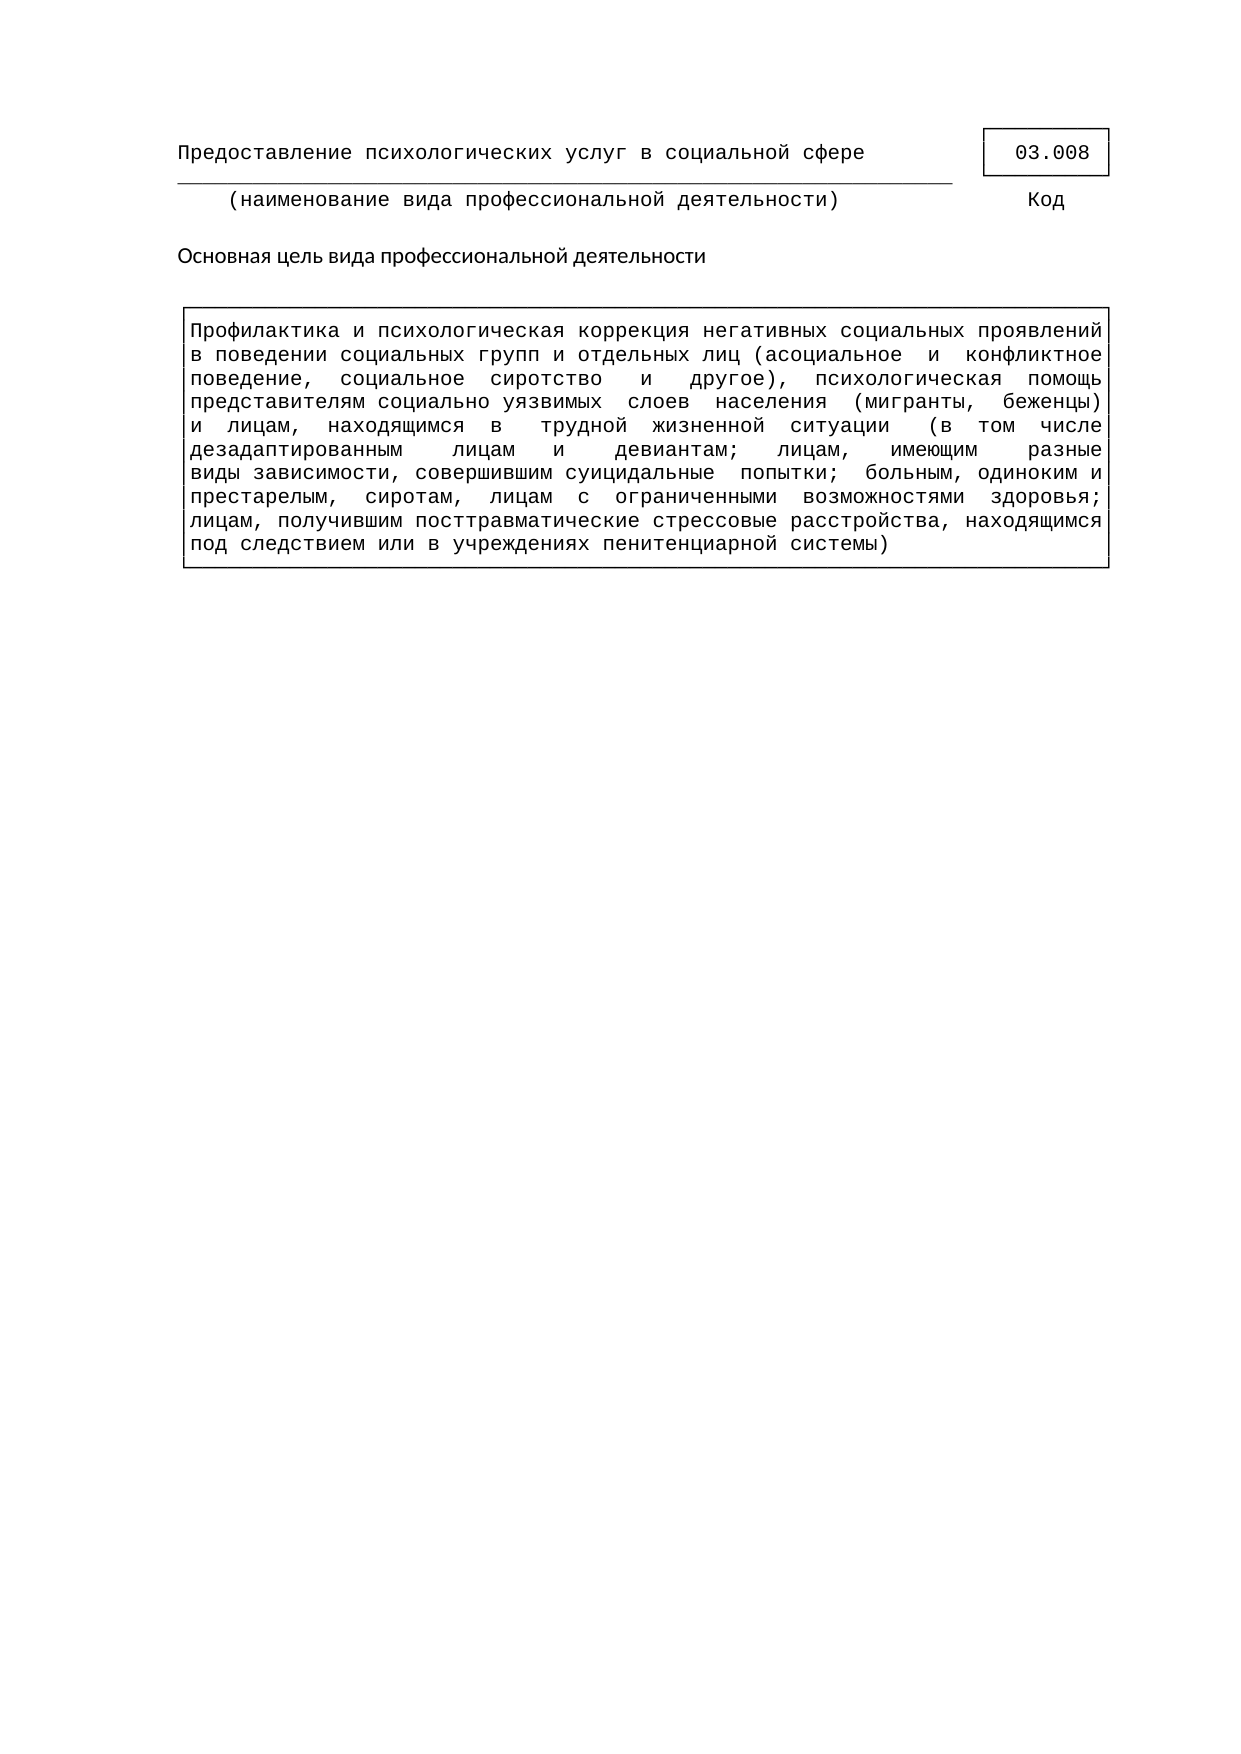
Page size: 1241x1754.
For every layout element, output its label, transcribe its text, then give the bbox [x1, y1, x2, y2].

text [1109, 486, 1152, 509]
text │в поведении социальных групп и отдельных лиц (асоциальное и конфликтное│ [177, 344, 1152, 368]
text │под следствием или в учреждениях пенитенциарной системы) │ [177, 533, 1152, 557]
text │престарелым, сиротам, лицам с ограниченными возможностями здоровья;│ [184, 486, 1108, 509]
text │виды зависимости, совершившим суицидальные попытки; больным, одиноким и│ [177, 462, 1152, 486]
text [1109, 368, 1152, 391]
text │представителям социально уязвимых слоев населения (мигранты, беженцы)│ [177, 391, 1152, 415]
text ┌─────────┐ [177, 118, 1152, 142]
text │лицам, получившим посттравматические стрессовые расстройства, находящимся│ [177, 509, 1152, 533]
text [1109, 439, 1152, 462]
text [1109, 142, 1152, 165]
text (наименование вида профессиональной деятельности) Код [177, 189, 1152, 213]
text └─────────────────────────────────────────────────────────────────────────┘ [177, 557, 1152, 581]
text │и лицам, находящимся в трудной жизненной ситуации (в том числе│ [177, 415, 1152, 439]
text │дезадаптированным лицам и девиантам; лицам, имеющим разные│ [184, 439, 1108, 462]
text ┌─────────────────────────────────────────────────────────────────────────┐ [177, 297, 1152, 320]
text │поведение, социальное сиротство и другое), психологическая помощь│ [184, 368, 1108, 391]
text Основная цель вида профессиональной деятельности [177, 241, 1152, 269]
text Предоставление психологических услуг в социальной сфере │ 03.008 │ [177, 142, 983, 165]
text ______________________________________________________________ └─────────┘ [177, 165, 1152, 189]
text │Профилактика и психологическая коррекция негативных социальных проявлений│ [177, 320, 1152, 344]
